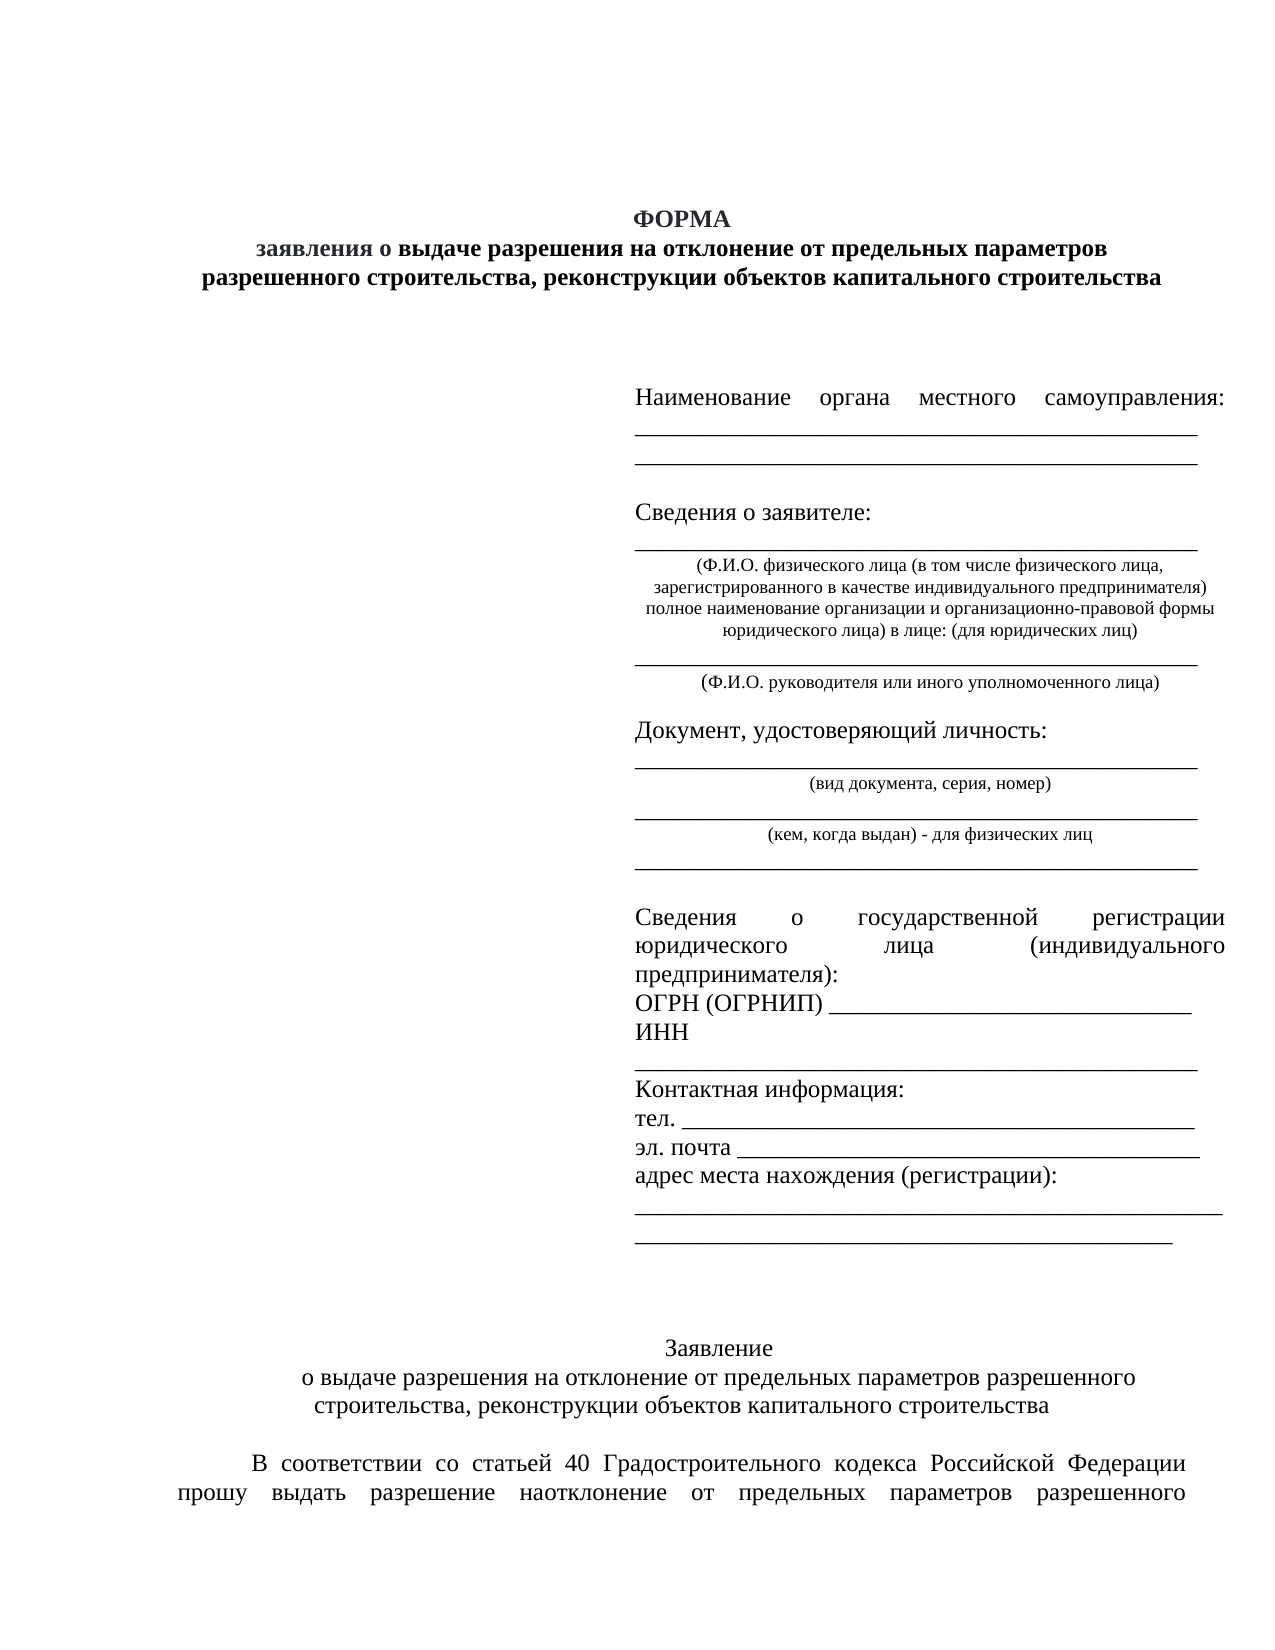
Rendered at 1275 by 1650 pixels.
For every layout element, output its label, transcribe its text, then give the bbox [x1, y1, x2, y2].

table_cell Сведения о заявителе: _____________________________________________ (Ф.И.О. физического лица (в том числе физического лица, зарегистрированного в качестве индивидуального предпринимателя) полное наименование организации и организационно-правовой формы юридического лица) в лице: (для юридических лиц) _____________________________________________ (Ф.И.О. руководителя или иного уполномоченного лица) Документ, удостоверяющий личность: _____________________________________________ (вид документа, серия, номер) _____________________________________________ (кем, когда выдан) - для физических лиц _____________________________________________ Сведения о государственной регистрации юридического лица (индивидуального предпринимателя): ОГРН (ОГРНИП) _____________________________ ИНН _____________________________________________ Контактная информация: тел. _________________________________________ эл. почта _____________________________________ адрес места нахождения (регистрации): __________________________________________________________________________________________ [166, 468, 1240, 1275]
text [177, 1448, 1186, 1505]
title ФОРМА заявления о выдаче разрешения на отклонение от предельных параметров разрешенного строительства, реконструкции объектов капитального строительства [177, 204, 1186, 291]
text о выдаче разрешения на отклонение от предельных параметров разрешенного строительства, реконструкции объектов капитального строительства [177, 1362, 1186, 1419]
table_header Наименование органа местного самоуправления: _____________________________________________ _____________________________________________ [166, 382, 1240, 468]
text Заявление [177, 1333, 1186, 1362]
